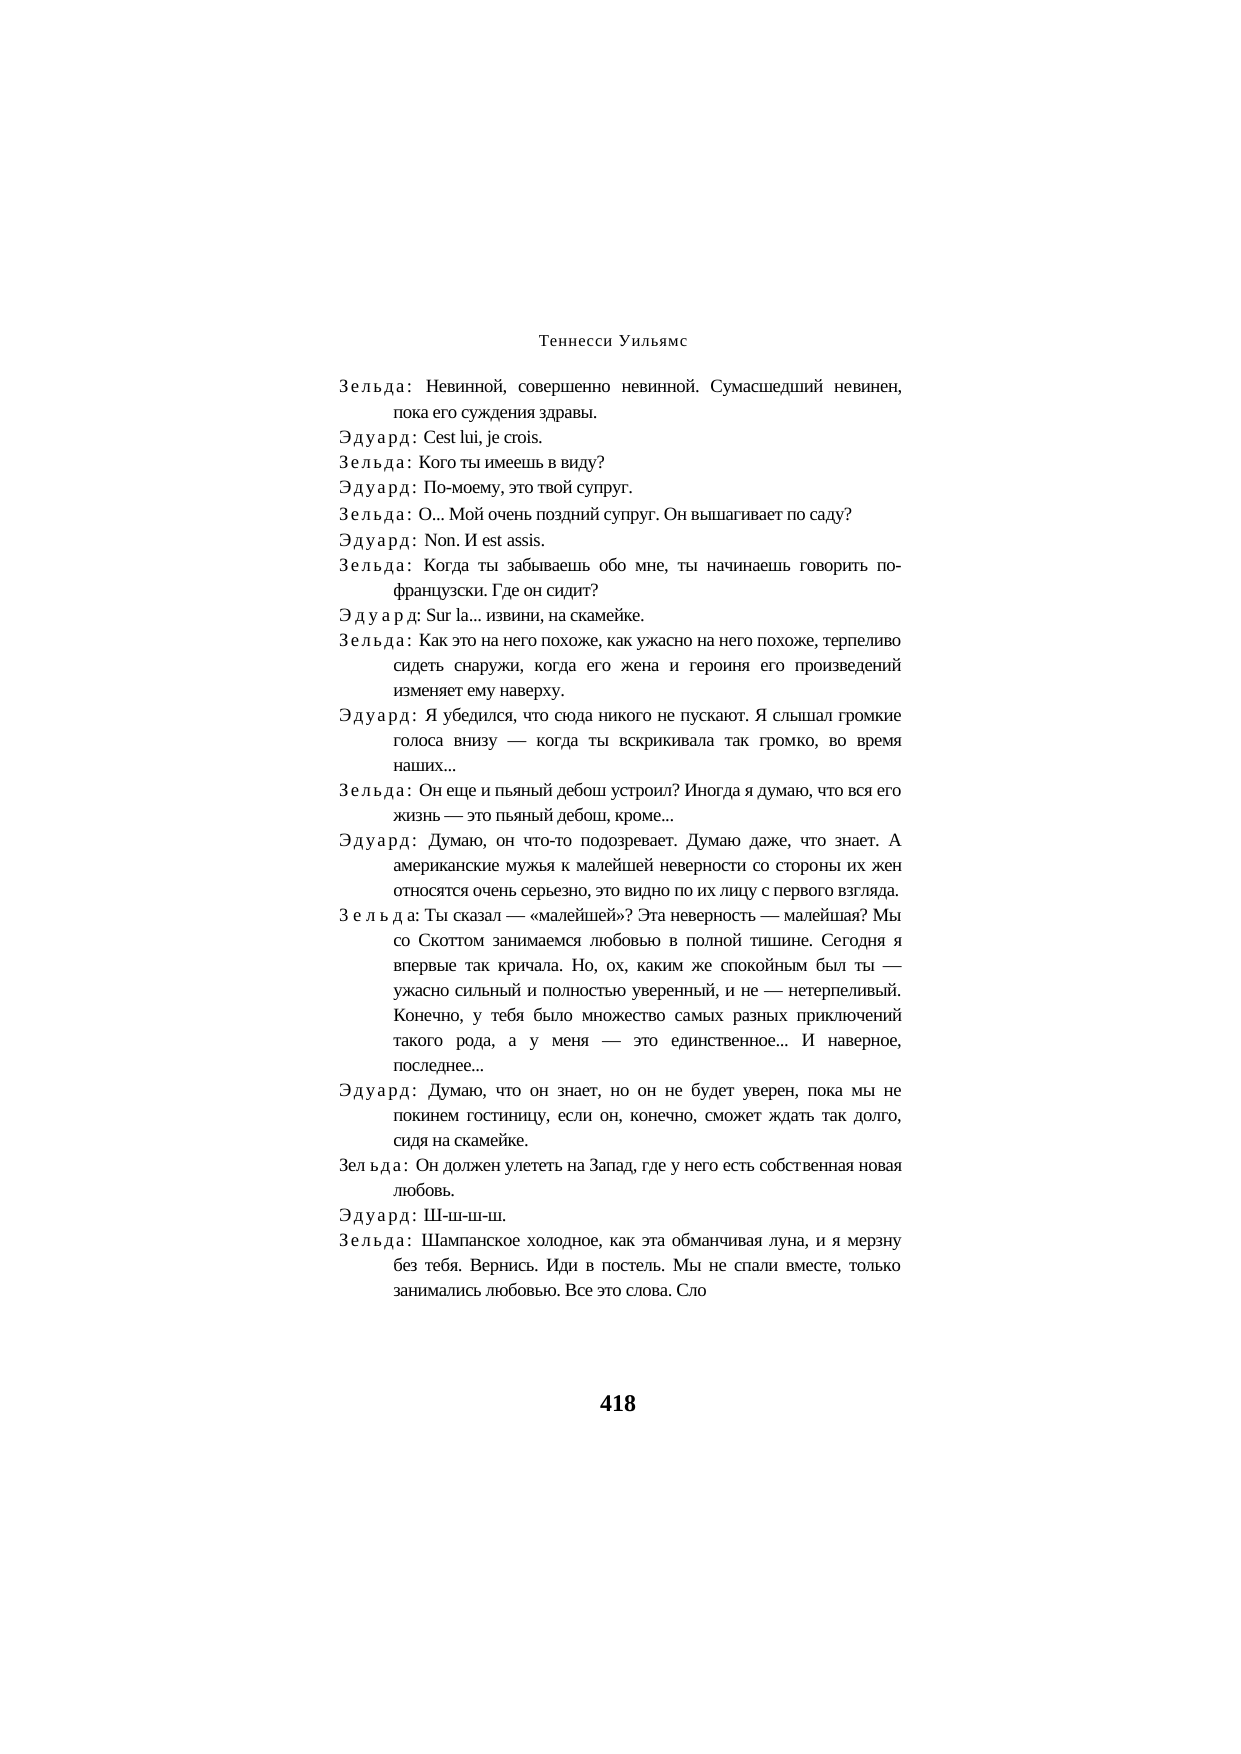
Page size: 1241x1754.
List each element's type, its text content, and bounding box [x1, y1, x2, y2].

text 3 е л ь д а: Ты сказал — «малейшей»? Эта неверность — малейшая? Мы со Скоттом занимаемся любовью в полной тишине. Сегодня я впервые так кричала. Но, ох, каким же спокойным был ты — ужасно сильный и полностью уверенный, и не — нетерпеливый. Конечно, у тебя было множество самых разных приключений такого рода, а у меня — это единственное... И наверное, последнее... [339, 901, 902, 1076]
text Зельда: Кого ты имеешь в виду? [339, 448, 904, 473]
text Зельда: Шампанское холодное, как эта обманчивая луна, и я мерзну без тебя. Вернись. Иди в постель. Мы не спали вместе, только занимались любовью. Все это слова. Сло [339, 1226, 902, 1301]
text Зельда: Невинной, совершенно невинной. Сумасшедший невинен, пока его суждения здравы. [339, 373, 902, 423]
text Эдуард: Я убедился, что сюда никого не пускают. Я слышал громкие голоса внизу — когда ты вскрикивала так громко, во время наших... [339, 701, 902, 776]
text Теннесси Уильямс [538, 333, 687, 350]
text Э д у а р д: Sur la... извини, на скамейке. [339, 601, 904, 626]
text Эдуард: По-моему, это твой супруг. [339, 473, 904, 499]
text Зельда: О... Мой очень поздний супруг. Он вышагивает по саду? [339, 499, 902, 526]
text Зельда: Когда ты забываешь обо мне, ты начинаешь говорить по-французски. Где он сидит? [339, 551, 902, 601]
text Зельда: Он еще и пьяный дебош устроил? Иногда я думаю, что вся его жизнь — это пьяный дебош, кроме... [339, 776, 902, 826]
text Зельда: Как это на него похоже, как ужасно на него похоже, терпеливо сидеть снаружи, когда его жена и героиня его произведений изменяет ему наверху. [339, 626, 902, 701]
text Эдуард: Думаю, что он знает, но он не будет уверен, пока мы не покинем гостиницу, если он, конечно, сможет ждать так долго, сидя на скамейке. [339, 1076, 902, 1151]
text Эдуард: Non. И est assis. [339, 526, 904, 551]
text Эдуард: Думаю, он что-то подозревает. Думаю даже, что знает. А американские мужья к малейшей неверности со стороны их жен относятся очень серьезно, это видно по их лицу с первого взгляда. [339, 826, 902, 901]
text 418 [600, 1392, 636, 1416]
text Эдуард: Cest lui, je crois. [339, 423, 904, 448]
text Зел ьда: Он должен улететь на Запад, где у него есть собственная новая любовь. [339, 1151, 902, 1201]
text Эдуард: Ш-ш-ш-ш. [339, 1201, 904, 1226]
